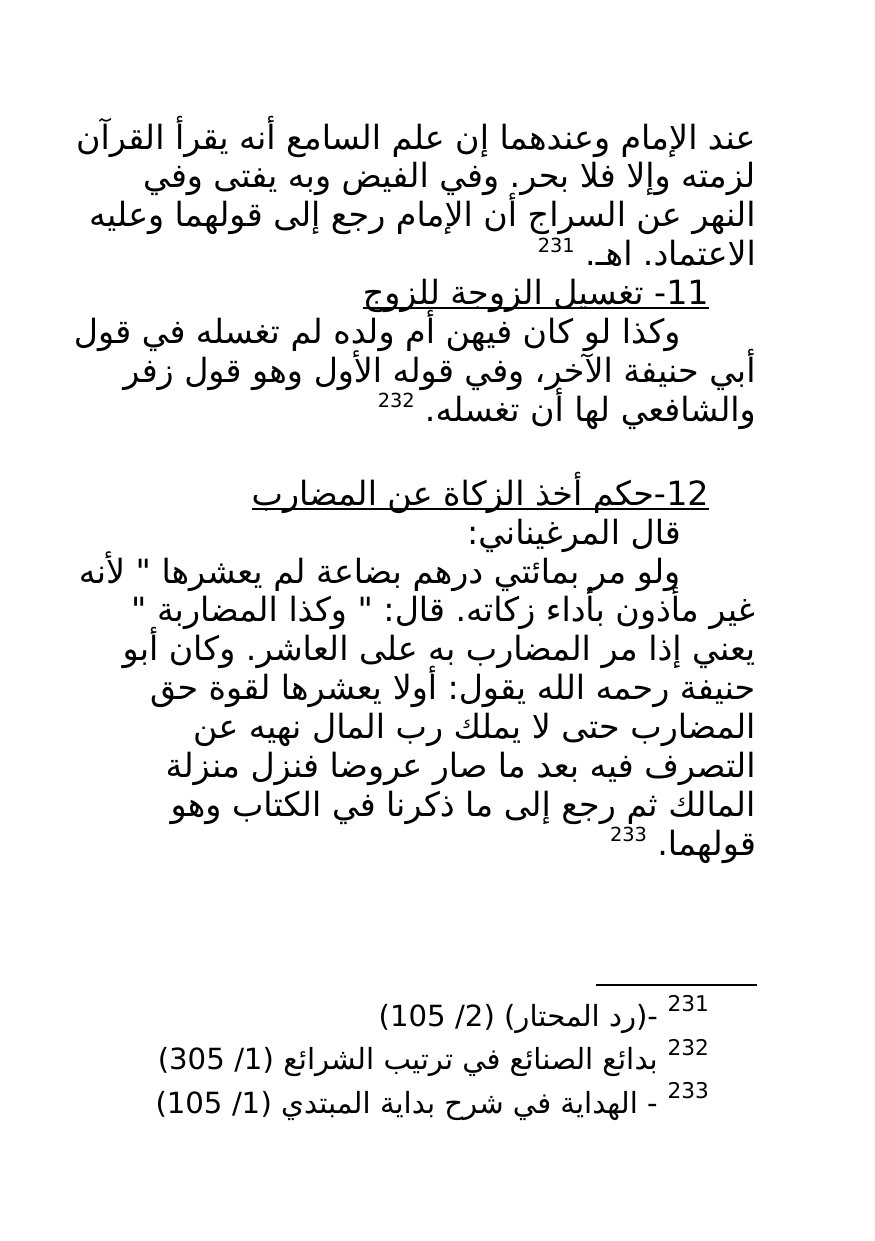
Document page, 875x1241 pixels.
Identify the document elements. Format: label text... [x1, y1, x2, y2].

text وكذا لو كان فيهن أم ولده لم تغسله في قول أبي حنيفة الآخر، وفي قوله الأول وهو قول زفر والشافعي لها أن تغسله. [74, 312, 756, 429]
text 12-حكم أخذ الزكاة عن المضارب [74, 474, 756, 513]
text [74, 118, 756, 273]
text قال المرغيناني: [74, 513, 756, 552]
text 11- تغسيل الزوجة للزوج [74, 273, 756, 312]
text ولو مر بمائتي درهم بضاعة لم يعشرها " لأنه غير مأذون بأداء زكاته. قال: " وكذا المضاربة " يعني إذا مر المضارب به على العاشر. وكان أبو حنيفة رحمه الله يقول: أولا يعشرها لقوة حق المضارب حتى لا يملك رب المال نهيه عن التصرف فيه بعد ما صار عروضا فنزل منزلة المالك ثم رجع إلى ما ذكرنا في الكتاب وهو قولهما. [74, 552, 756, 863]
